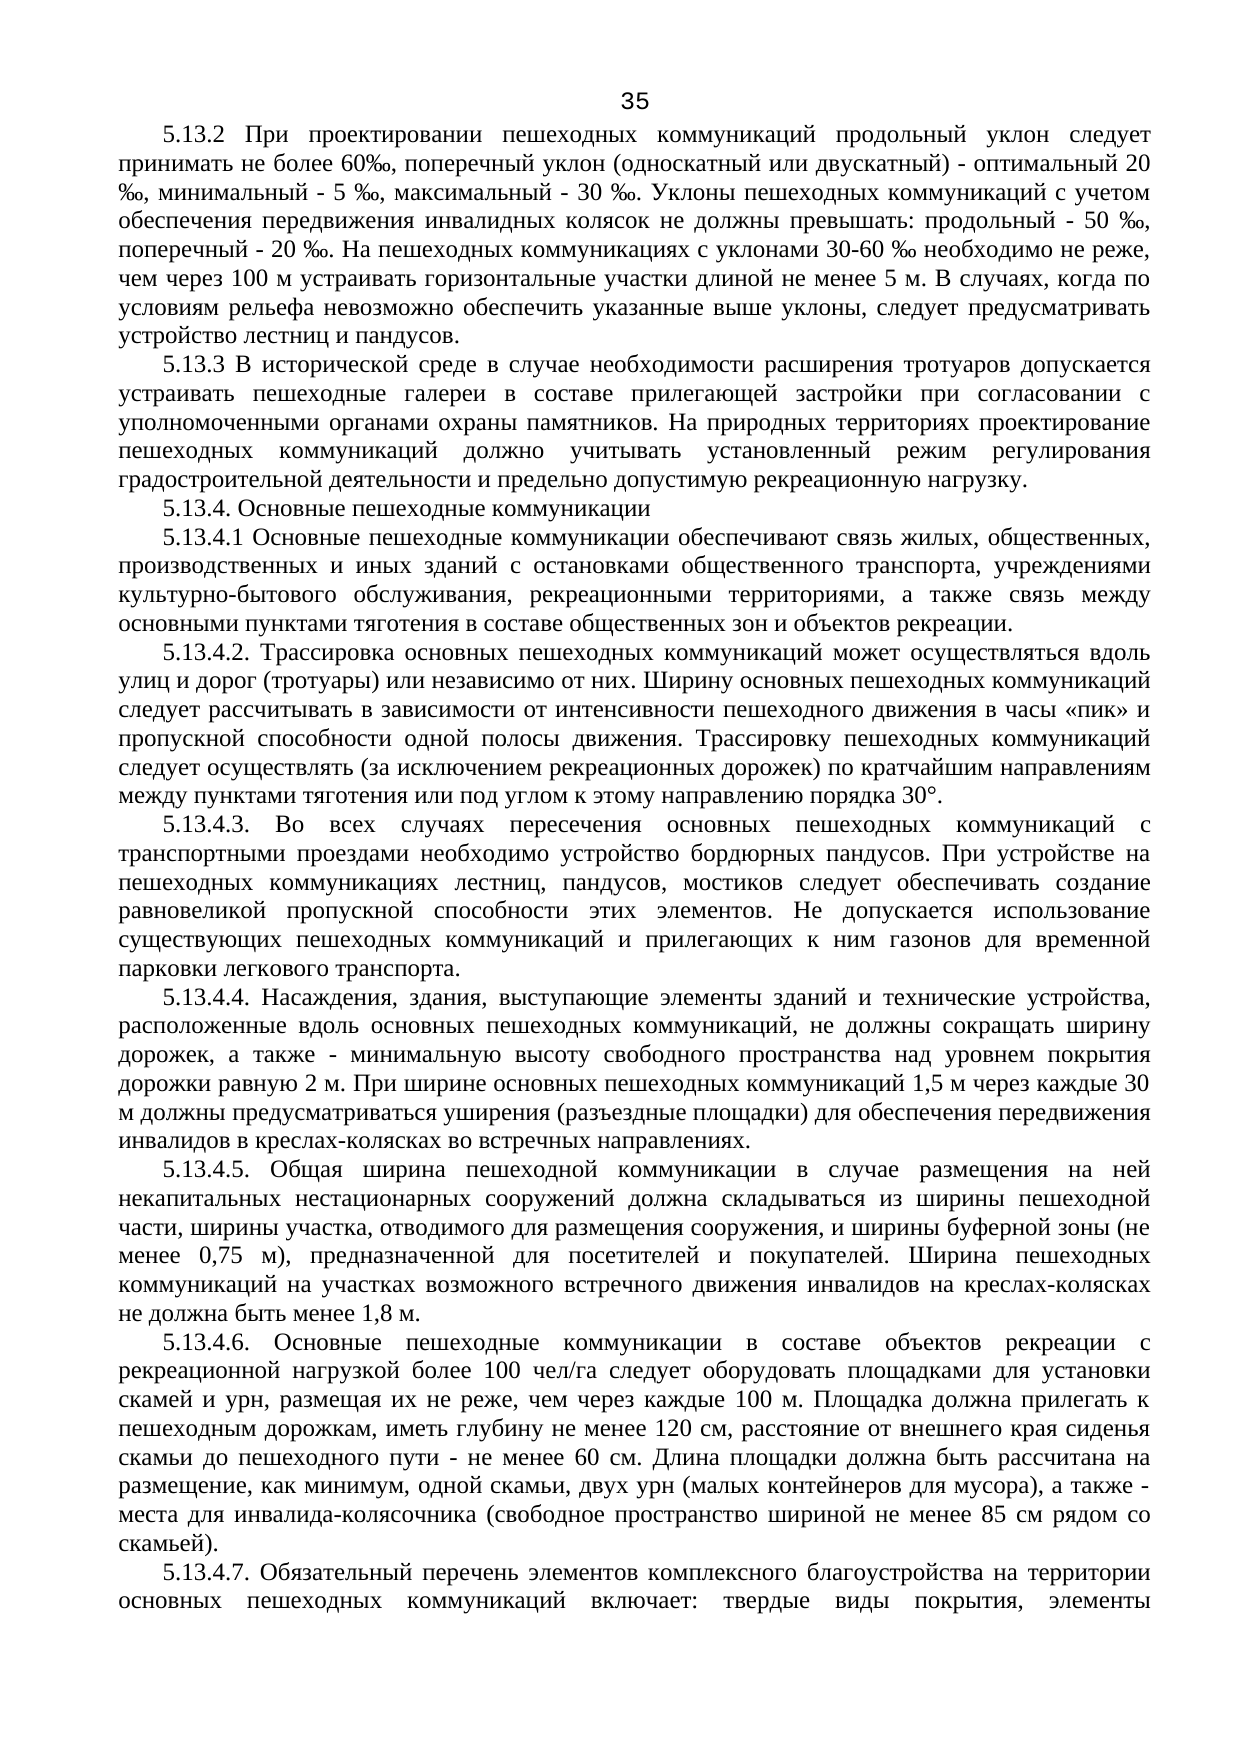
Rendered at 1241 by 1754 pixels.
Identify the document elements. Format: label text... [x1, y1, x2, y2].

text 5.13.4.6. Основные пешеходные коммуникации в составе объектов рекреации с рекреационной нагрузкой более 100 чел/га следует оборудовать площадками для установки скамей и урн, размещая их не реже, чем через каждые 100 м. Площадка должна прилегать к пешеходным дорожкам, иметь глубину не менее 120 см, расстояние от внешнего края сиденья скамьи до пешеходного пути - не менее 60 см. Длина площадки должна быть рассчитана на размещение, как минимум, одной скамьи, двух урн (малых контейнеров для мусора), а также - места для инвалида-колясочника (свободное пространство шириной не менее 85 см рядом со скамьей). [118, 1327, 1152, 1557]
text 5.13.4.2. Трассировка основных пешеходных коммуникаций может осуществляться вдоль улиц и дорог (тротуары) или независимо от них. Ширину основных пешеходных коммуникаций следует рассчитывать в зависимости от интенсивности пешеходного движения в часы «пик» и пропускной способности одной полосы движения. Трассировку пешеходных коммуникаций следует осуществлять (за исключением рекреационных дорожек) по кратчайшим направлениям между пунктами тяготения или под углом к этому направлению порядка 30°. [118, 637, 1152, 809]
text 5.13.4.5. Общая ширина пешеходной коммуникации в случае размещения на ней некапитальных нестационарных сооружений должна складываться из ширины пешеходной части, ширины участка, отводимого для размещения сооружения, и ширины буферной зоны (не менее 0,75 м), предназначенной для посетителей и покупателей. Ширина пешеходных коммуникаций на участках возможного встречного движения инвалидов на креслах-колясках не должна быть менее 1,8 м. [118, 1154, 1152, 1327]
text 5.13.2 При проектировании пешеходных коммуникаций продольный уклон следует принимать не более 60‰, поперечный уклон (односкатный или двускатный) - оптимальный 20 ‰, минимальный - 5 ‰, максимальный - 30 ‰. Уклоны пешеходных коммуникаций с учетом обеспечения передвижения инвалидных колясок не должны превышать: продольный - 50 ‰, поперечный - 20 ‰. На пешеходных коммуникациях с уклонами 30-60 ‰ необходимо не реже, чем через 100 м устраивать горизонтальные участки длиной не менее 5 м. В случаях, когда по условиям рельефа невозможно обеспечить указанные выше уклоны, следует предусматривать устройство лестниц и пандусов. [118, 119, 1152, 349]
text 5.13.4.3. Во всех случаях пересечения основных пешеходных коммуникаций с транспортными проездами необходимо устройство бордюрных пандусов. При устройстве на пешеходных коммуникациях лестниц, пандусов, мостиков следует обеспечивать создание равновеликой пропускной способности этих элементов. Не допускается использование существующих пешеходных коммуникаций и прилегающих к ним газонов для временной парковки легкового транспорта. [118, 809, 1152, 982]
text 5.13.3 В исторической среде в случае необходимости расширения тротуаров допускается устраивать пешеходные галереи в составе прилегающей застройки при согласовании с уполномоченными органами охраны памятников. На природных территориях проектирование пешеходных коммуникаций должно учитывать установленный режим регулирования градостроительной деятельности и предельно допустимую рекреационную нагрузку. [118, 349, 1152, 493]
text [118, 1557, 1152, 1614]
text 5.13.4.4. Насаждения, здания, выступающие элементы зданий и технические устройства, расположенные вдоль основных пешеходных коммуникаций, не должны сокращать ширину дорожек, а также - минимальную высоту свободного пространства над уровнем покрытия дорожки равную 2 м. При ширине основных пешеходных коммуникаций 1,5 м через каждые 30 м должны предусматриваться уширения (разъездные площадки) для обеспечения передвижения инвалидов в креслах-колясках во встречных направлениях. [118, 982, 1152, 1154]
text 5.13.4.1 Основные пешеходные коммуникации обеспечивают связь жилых, общественных, производственных и иных зданий с остановками общественного транспорта, учреждениями культурно-бытового обслуживания, рекреационными территориями, а также связь между основными пунктами тяготения в составе общественных зон и объектов рекреации. [118, 522, 1152, 637]
text 5.13.4. Основные пешеходные коммуникации [118, 493, 1152, 522]
